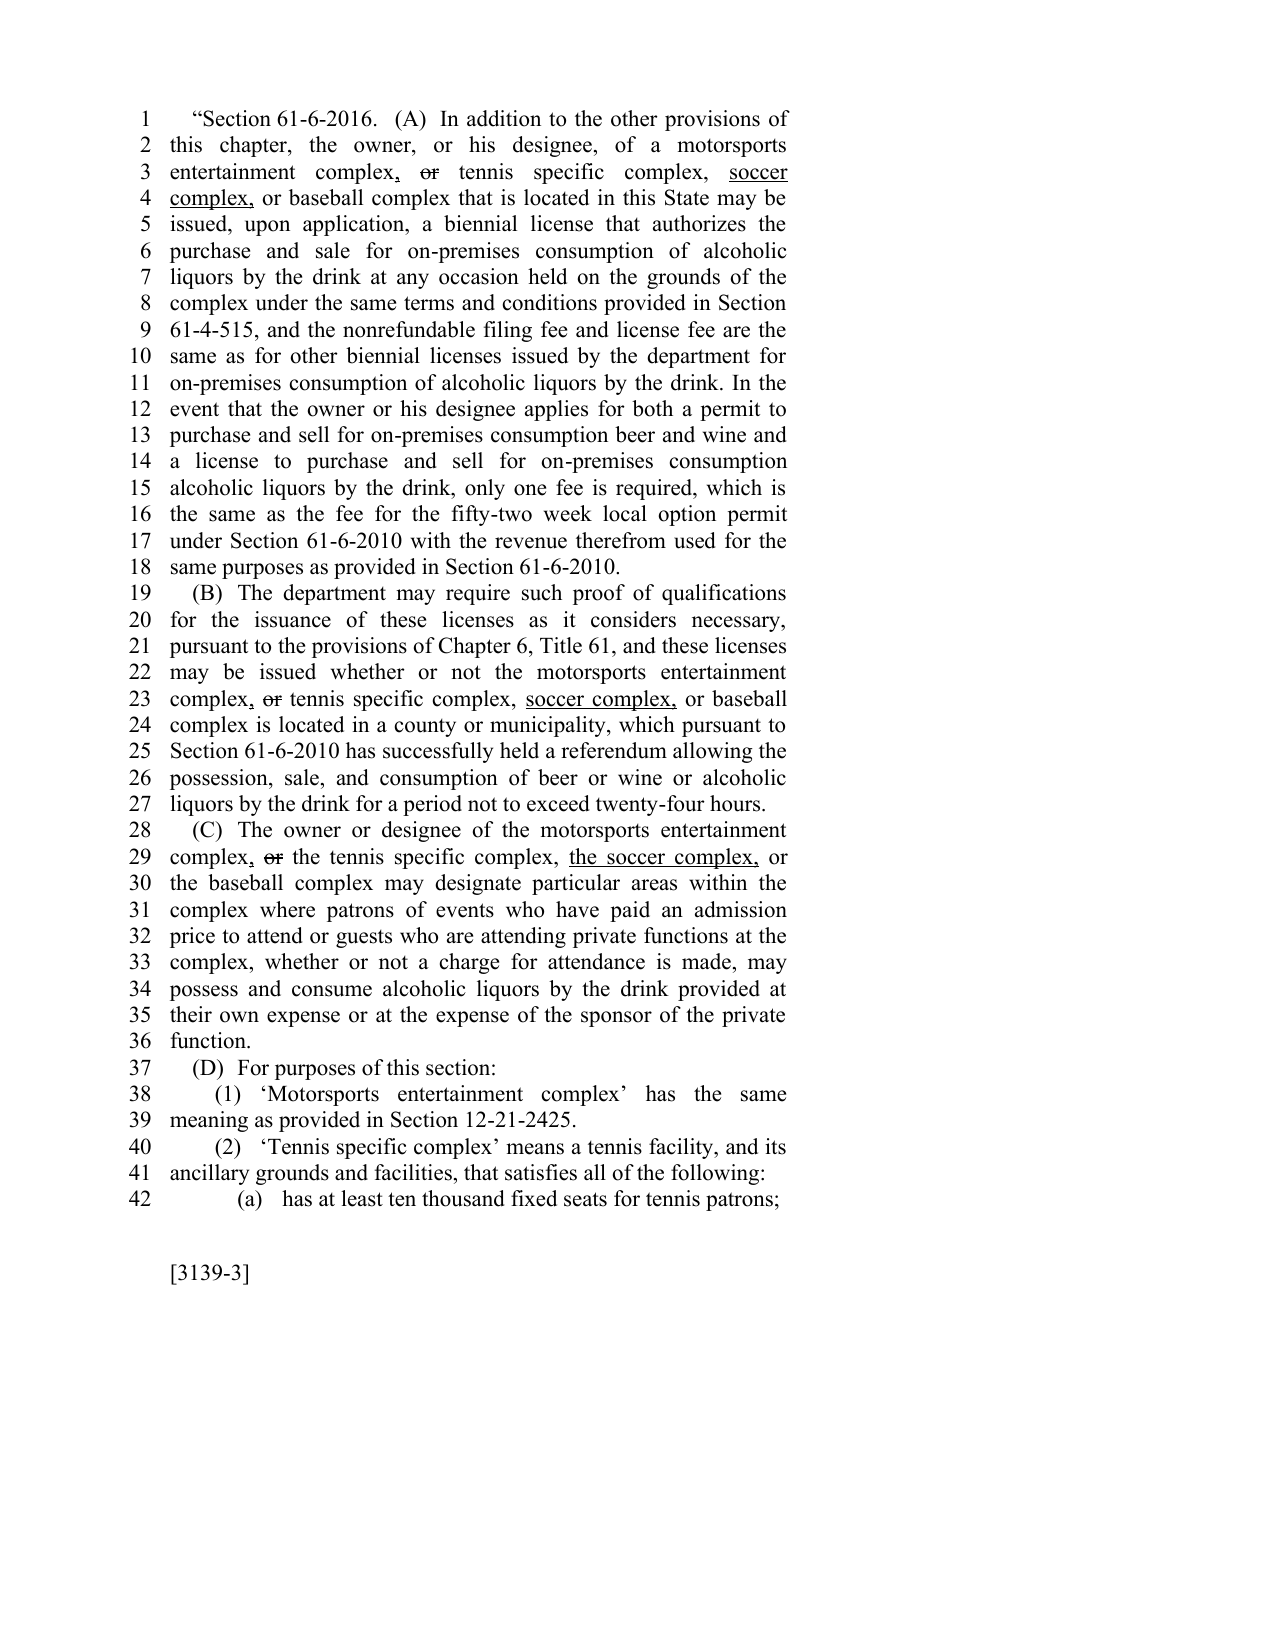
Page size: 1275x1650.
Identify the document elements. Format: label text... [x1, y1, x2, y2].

text (B) The department may require such proof of qualifications for the issuance of these licenses as it considers necessary, pursuant to the provisions of Chapter 6, Title 61, and these licenses may be issued whether or not the motorsports entertainment complex, or tennis specific complex, soccer complex, or baseball complex is located in a county or municipality, which pursuant to Section 61-6-2010 has successfully held a referendum allowing the possession, sale, and consumption of beer or wine or alcoholic liquors by the drink for a period not to exceed twenty-four hours. [169, 579, 787, 817]
text (a) has at least ten thousand fixed seats for tennis patrons; [169, 1186, 787, 1212]
text (2) ‘Tennis specific complex’ means a tennis facility, and its ancillary grounds and facilities, that satisfies all of the following: [169, 1133, 787, 1186]
text (C) The owner or designee of the motorsports entertainment complex, or the tennis specific complex, the soccer complex, or the baseball complex may designate particular areas within the complex where patrons of events who have paid an admission price to attend or guests who are attending private functions at the complex, whether or not a charge for attendance is made, may possess and consume alcoholic liquors by the drink provided at their own expense or at the expense of the sponsor of the private function. [169, 817, 787, 1054]
text (D) For purposes of this section: [169, 1054, 787, 1080]
text “Section 61-6-2016. (A) In addition to the other provisions of this chapter, the owner, or his designee, of a motorsports entertainment complex, or tennis specific complex, soccer complex, or baseball complex that is located in this State may be issued, upon application, a biennial license that authorizes the purchase and sale for on-premises consumption of alcoholic liquors by the drink at any occasion held on the grounds of the complex under the same terms and conditions provided in Section 61-4-515, and the nonrefundable filing fee and license fee are the same as for other biennial licenses issued by the department for on-premises consumption of alcoholic liquors by the drink. In the event that the owner or his designee applies for both a permit to purchase and sell for on-premises consumption beer and wine and a license to purchase and sell for on-premises consumption alcoholic liquors by the drink, only one fee is required, which is the same as the fee for the fifty-two week local option permit under Section 61-6-2010 with the revenue therefrom used for the same purposes as provided in Section 61-6-2010. [169, 105, 787, 579]
text (1) ‘Motorsports entertainment complex’ has the same meaning as provided in Section 12-21-2425. [169, 1080, 787, 1133]
